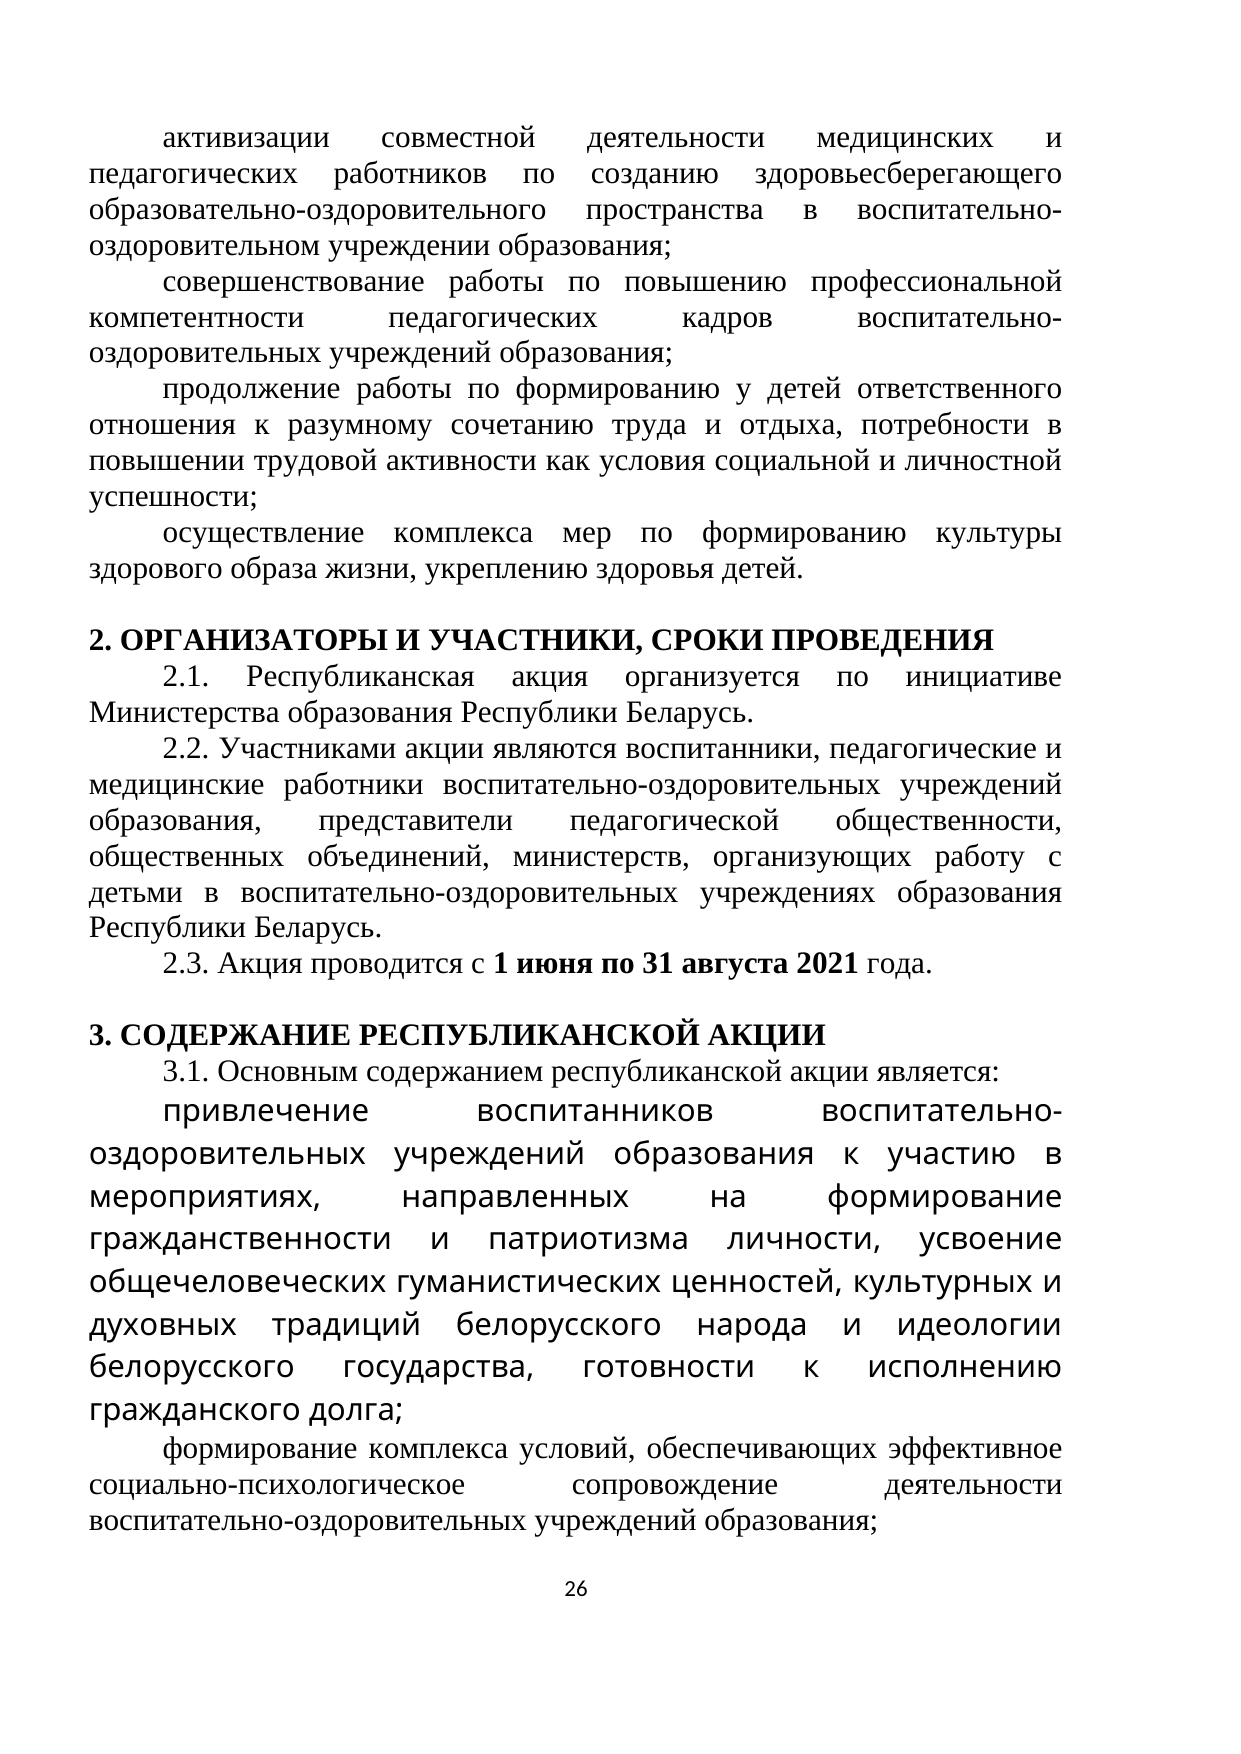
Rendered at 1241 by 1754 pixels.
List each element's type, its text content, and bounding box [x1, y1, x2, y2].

text продолжение работы по формированию у детей ответственного отношения к разумному сочетанию труда и отдыха, потребности в повышении трудовой активности как условия социальной и личностной успешности; [88, 370, 1063, 513]
text 2.3. Акция проводится с 1 июня по 31 августа 2021 года. [88, 945, 1063, 981]
text привлечение воспитанников воспитательно-оздоровительных учреждений образования к участию в мероприятиях, направленных на формирование гражданственности и патриотизма личности, усвоение общечеловеческих гуманистических ценностей, культурных и духовных традиций белорусского народа и идеологии белорусского государства, готовности к исполнению гражданского долга; [88, 1088, 1063, 1429]
text активизации совместной деятельности медицинских и педагогических работников по созданию здоровьесберегающего образовательно-оздоровительного пространства в воспитательно-оздоровительном учреждении образования; [88, 118, 1063, 262]
text 2.2. Участниками акции являются воспитанники, педагогические и медицинские работники воспитательно-оздоровительных учреждений образования, представители педагогической общественности, общественных объединений, министерств, организующих работу с детьми в воспитательно-оздоровительных учреждениях образования Республики Беларусь. [88, 729, 1063, 945]
text 3. СОДЕРЖАНИЕ РЕСПУБЛИКАНСКОЙ АКЦИИ [88, 1017, 1063, 1052]
text совершенствование работы по повышению профессиональной компетентности педагогических кадров воспитательно-оздоровительных учреждений образования; [88, 262, 1063, 370]
text 2.1. Республиканская акция организуется по инициативе Министерства образования Республики Беларусь. [88, 657, 1063, 729]
text 3.1. Основным содержанием республиканской акции является: [88, 1052, 1063, 1088]
text формирование комплекса условий, обеспечивающих эффективное социально-психологическое сопровождение деятельности воспитательно-оздоровительных учреждений образования; [88, 1429, 1063, 1537]
text 2. ОРГАНИЗАТОРЫ И УЧАСТНИКИ, СРОКИ ПРОВЕДЕНИЯ [88, 621, 1063, 657]
text осуществление комплекса мер по формированию культуры здорового образа жизни, укреплению здоровья детей. [88, 513, 1063, 585]
